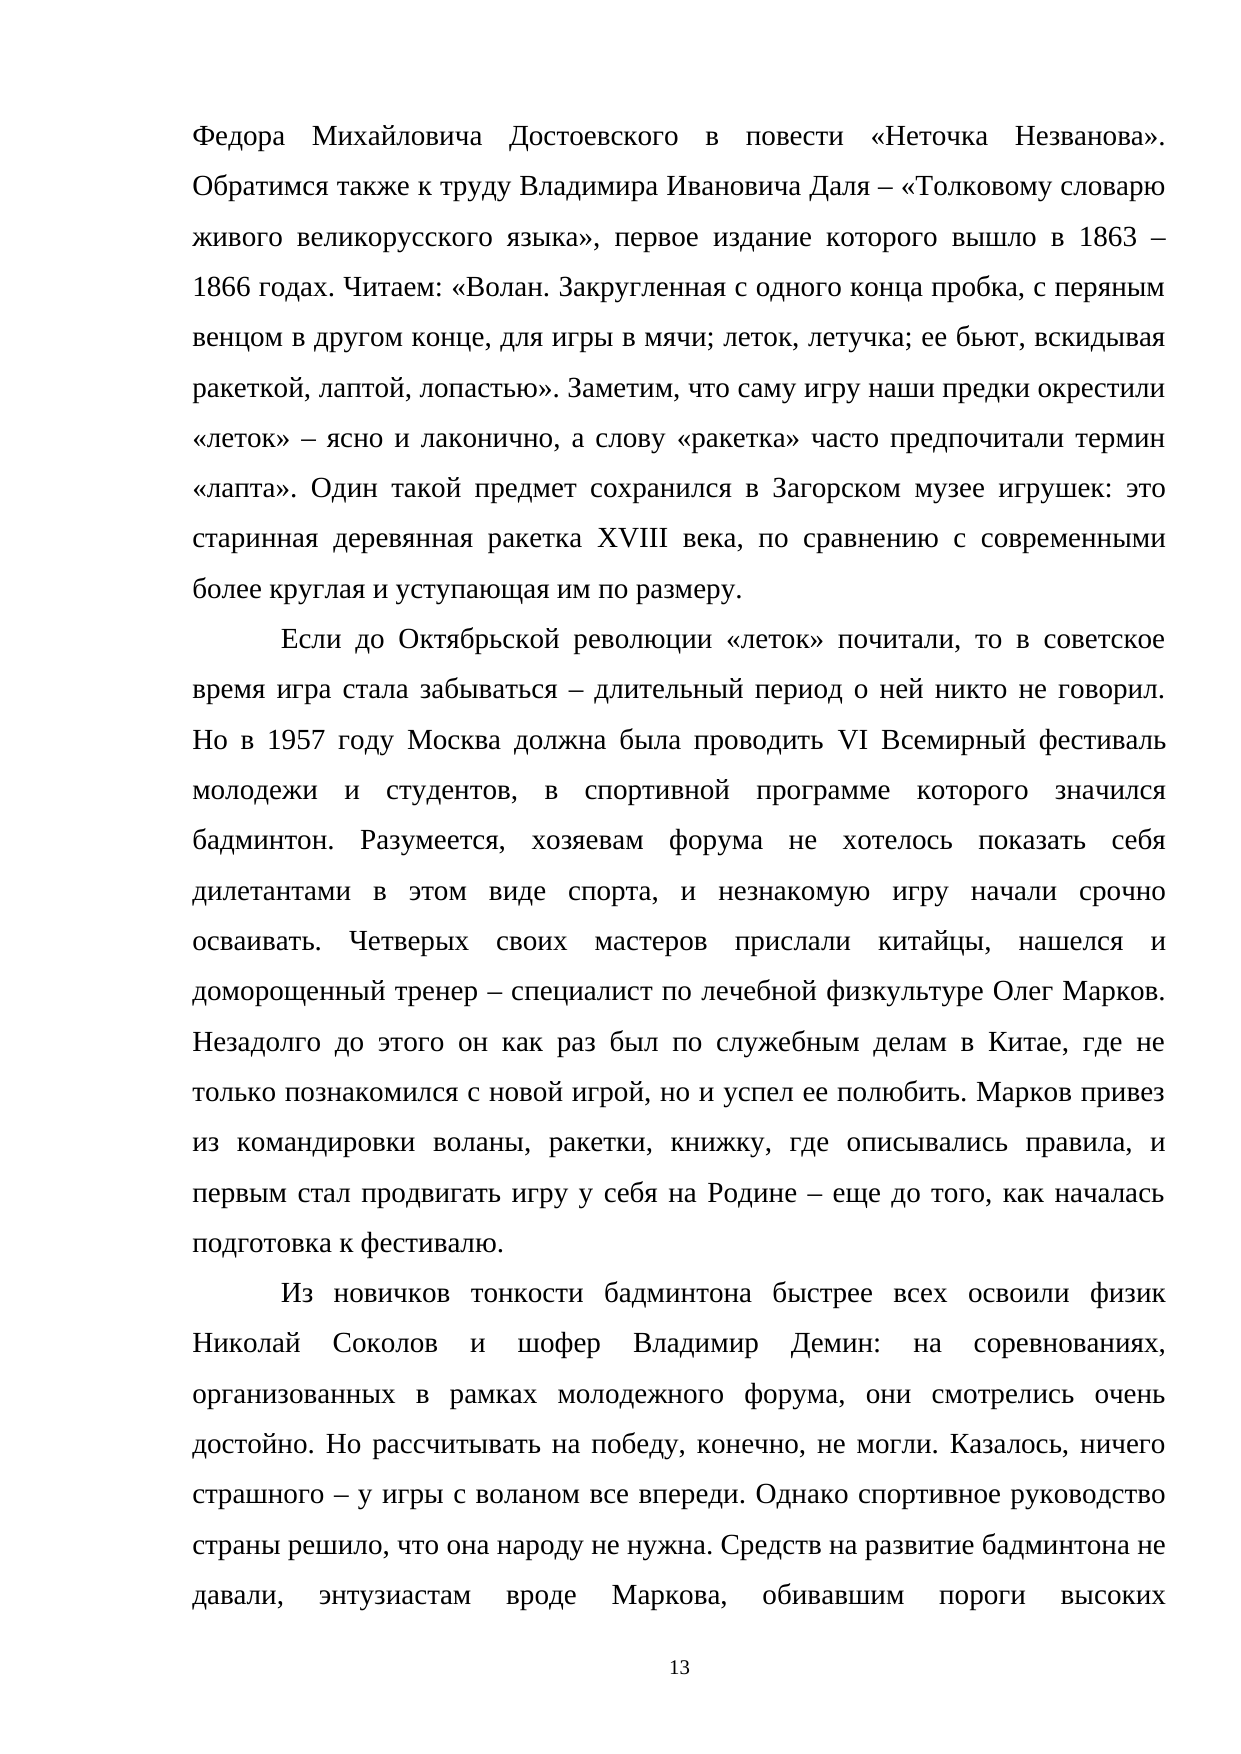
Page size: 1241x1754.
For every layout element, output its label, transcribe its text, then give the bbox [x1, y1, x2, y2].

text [192, 118, 1167, 604]
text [192, 1275, 1167, 1611]
text Если до Октябрьской революции «леток» почитали, то в советское время игра стала забываться – длительный период о ней никто не говорил. Но в 1957 году Москва должна была проводить VI Всемирный фестиваль молодежи и студентов, в спортивной программе которого значился бадминтон. Разумеется, хозяевам форума не хотелось показать себя дилетантами в этом виде спорта, и незнакомую игру начали срочно осваивать. Четверых своих мастеров прислали китайцы, нашелся и доморощенный тренер – специалист по лечебной физкультуре Олег Марков. Незадолго до этого он как раз был по служебным делам в Китае, где не только познакомился с новой игрой, но и успел ее полюбить. Марков привез из командировки воланы, ракетки, книжку, где описывались правила, и первым стал продвигать игру у себя на Родине – еще до того, как началась подготовка к фестивалю. [192, 621, 1167, 1258]
